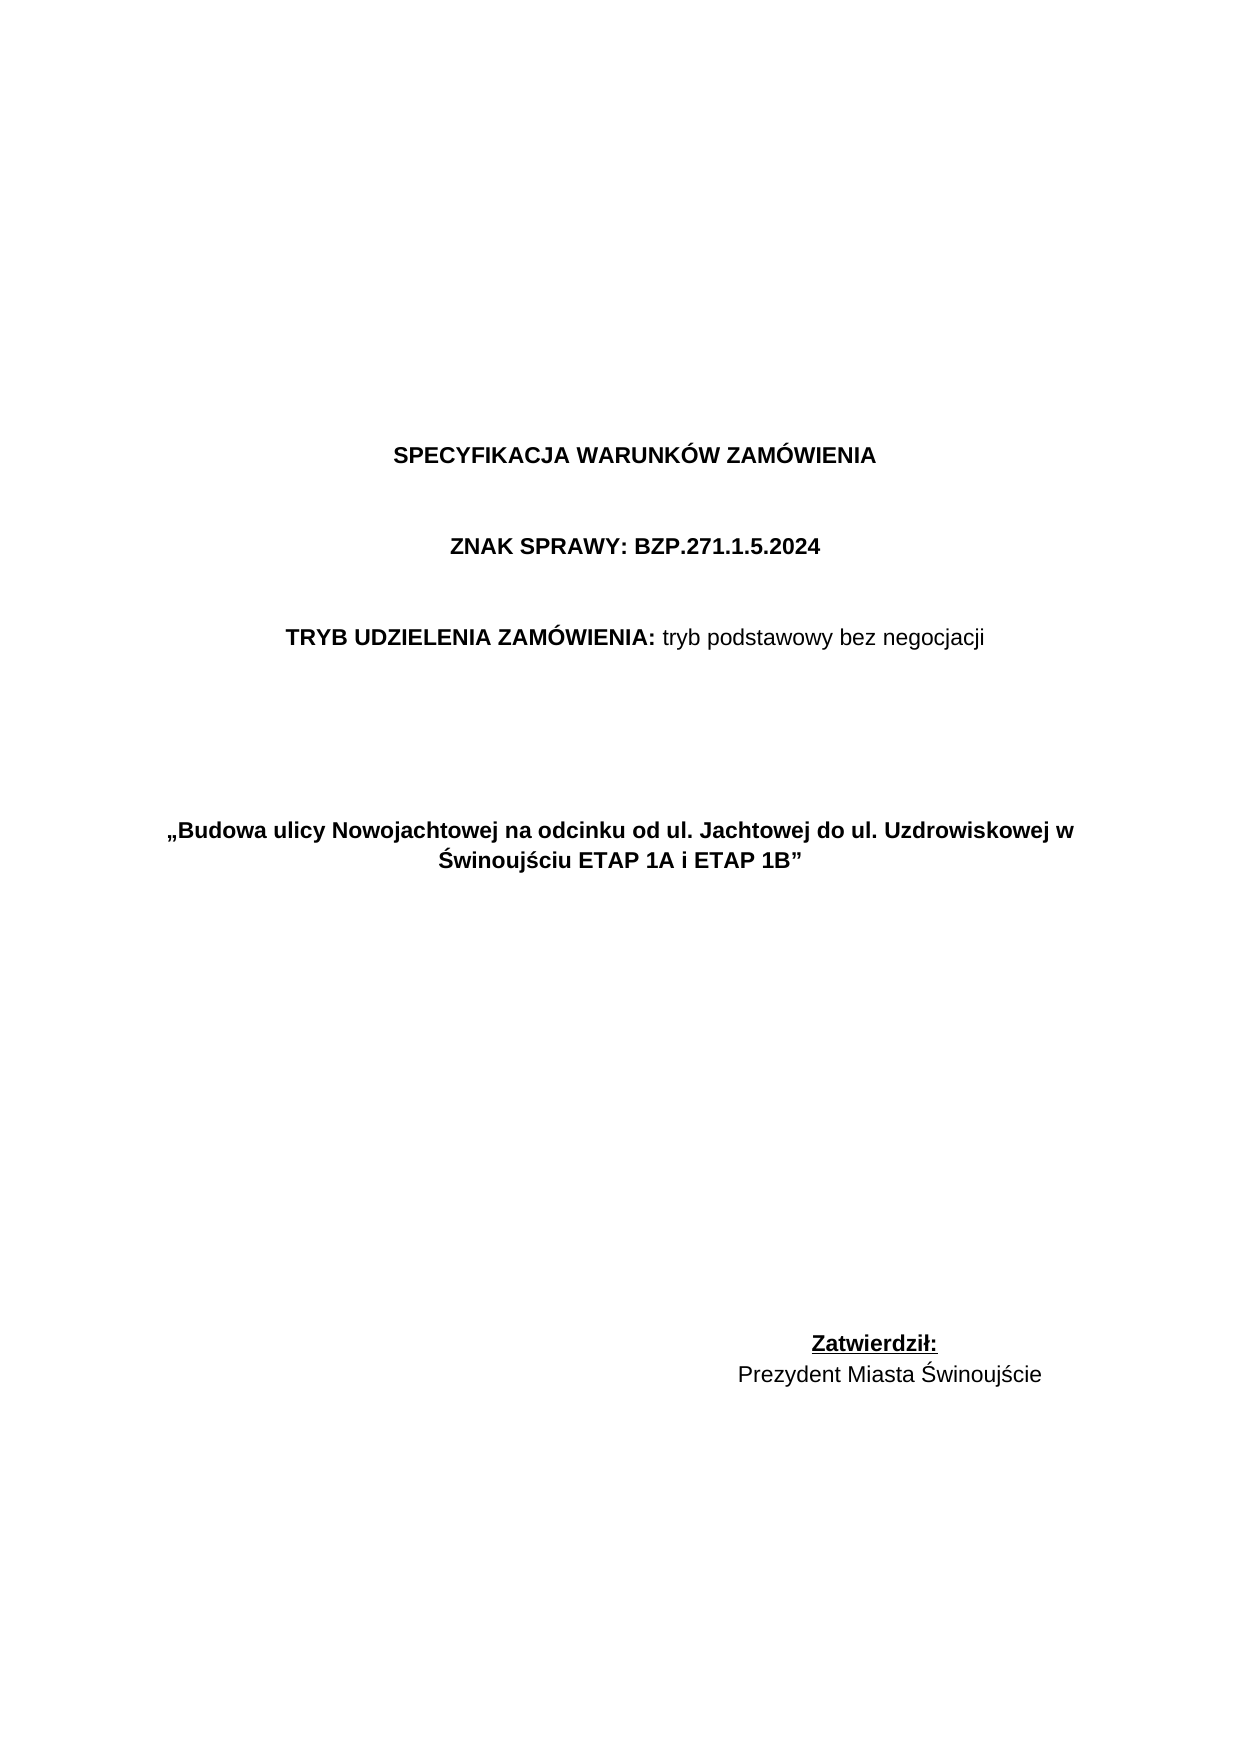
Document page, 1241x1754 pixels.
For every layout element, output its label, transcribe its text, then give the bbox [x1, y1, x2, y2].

text ZNAK SPRAWY: BZP.271.1.5.2024 [148, 533, 1122, 559]
text SPECYFIKACJA WARUNKÓW ZAMÓWIENIA [148, 442, 1122, 469]
text Prezydent Miasta Świnoujście [664, 1361, 1122, 1387]
text „Budowa ulicy Nowojachtowej na odcinku od ul. Jachtowej do ul. Uzdrowiskowej w Świnoujściu ETAP 1A i ETAP 1B” [118, 817, 1122, 873]
text Zatwierdził: [738, 1330, 1122, 1357]
text TRYB UDZIELENIA ZAMÓWIENIA: tryb podstawowy bez negocjacji [148, 623, 1122, 650]
